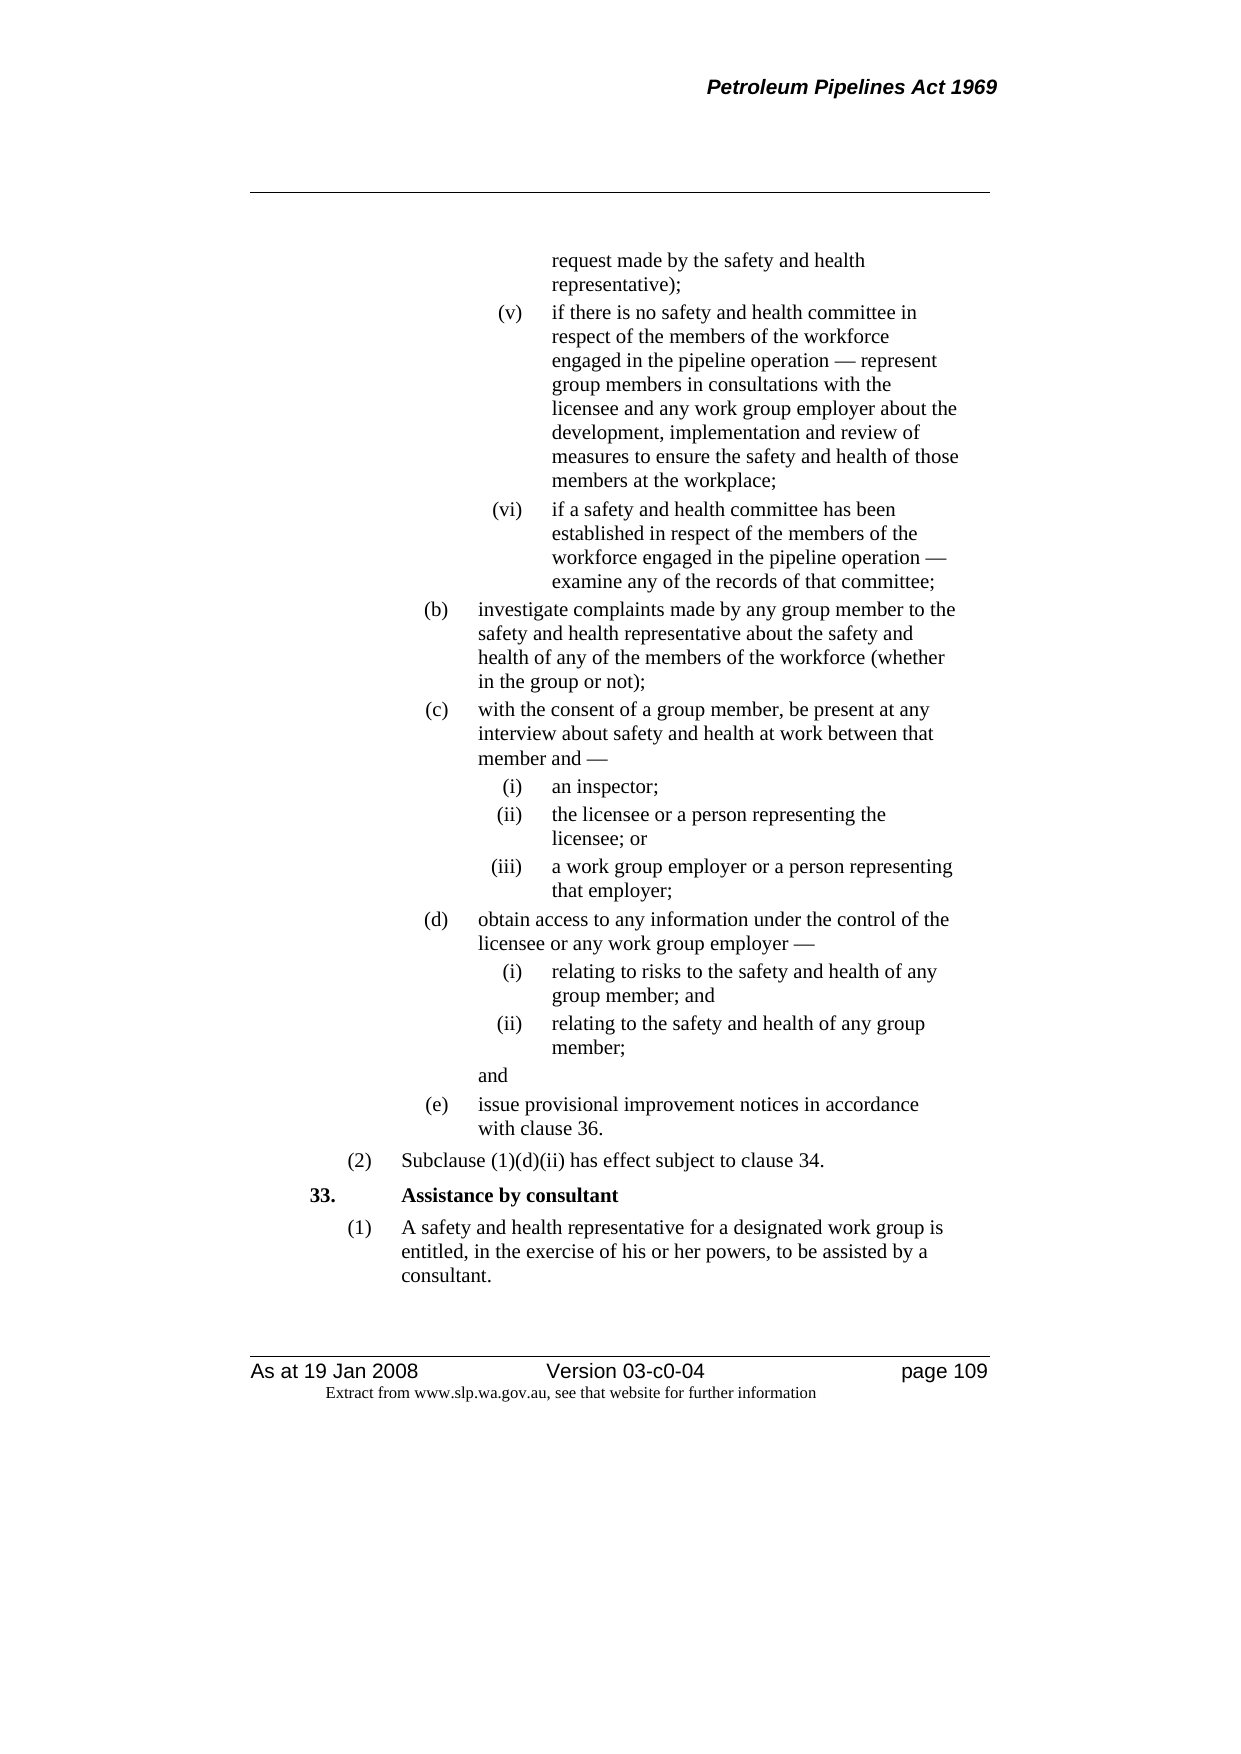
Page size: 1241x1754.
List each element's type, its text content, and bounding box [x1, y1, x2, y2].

text (b) investigate complaints made by any group member to the safety and health representative about the safety and health of any of the members of the workforce (whether in the group or not); [389, 597, 960, 693]
text (ii) relating to the safety and health of any group member; [463, 1011, 960, 1059]
text and [389, 1063, 960, 1087]
text (2) Subclause (1)(d)(ii) has effect subject to clause 34. [312, 1148, 960, 1172]
text (vi) if a safety and health committee has been established in respect of the members of the workforce engaged in the pipeline operation — examine any of the records of that committee; [463, 496, 960, 593]
text (ii) the licensee or a person representing the licensee; or [463, 802, 960, 850]
text (d) obtain access to any information under the control of the licensee or any work group employer — [389, 906, 960, 954]
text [463, 247, 960, 296]
text (v) if there is no safety and health committee in respect of the members of the workforce engaged in the pipeline operation — represent group members in consultations with the licensee and any work group employer about the development, implementation and review of measures to ensure the safety and health of those members at the workplace; [463, 300, 960, 492]
text (c) with the consent of a group member, be present at any interview about safety and health at work between that member and — [389, 697, 960, 769]
text (1) A safety and health representative for a designated work group is entitled, in the exercise of his or her powers, to be assisted by a consultant. [312, 1215, 960, 1287]
subtitle 33. Assistance by consultant [309, 1182, 960, 1207]
text (i) an inspector; [463, 774, 960, 798]
text (iii) a work group employer or a person representing that employer; [463, 854, 960, 902]
text (i) relating to risks to the safety and health of any group member; and [463, 959, 960, 1007]
text (e) issue provisional improvement notices in accordance with clause 36. [389, 1092, 960, 1140]
